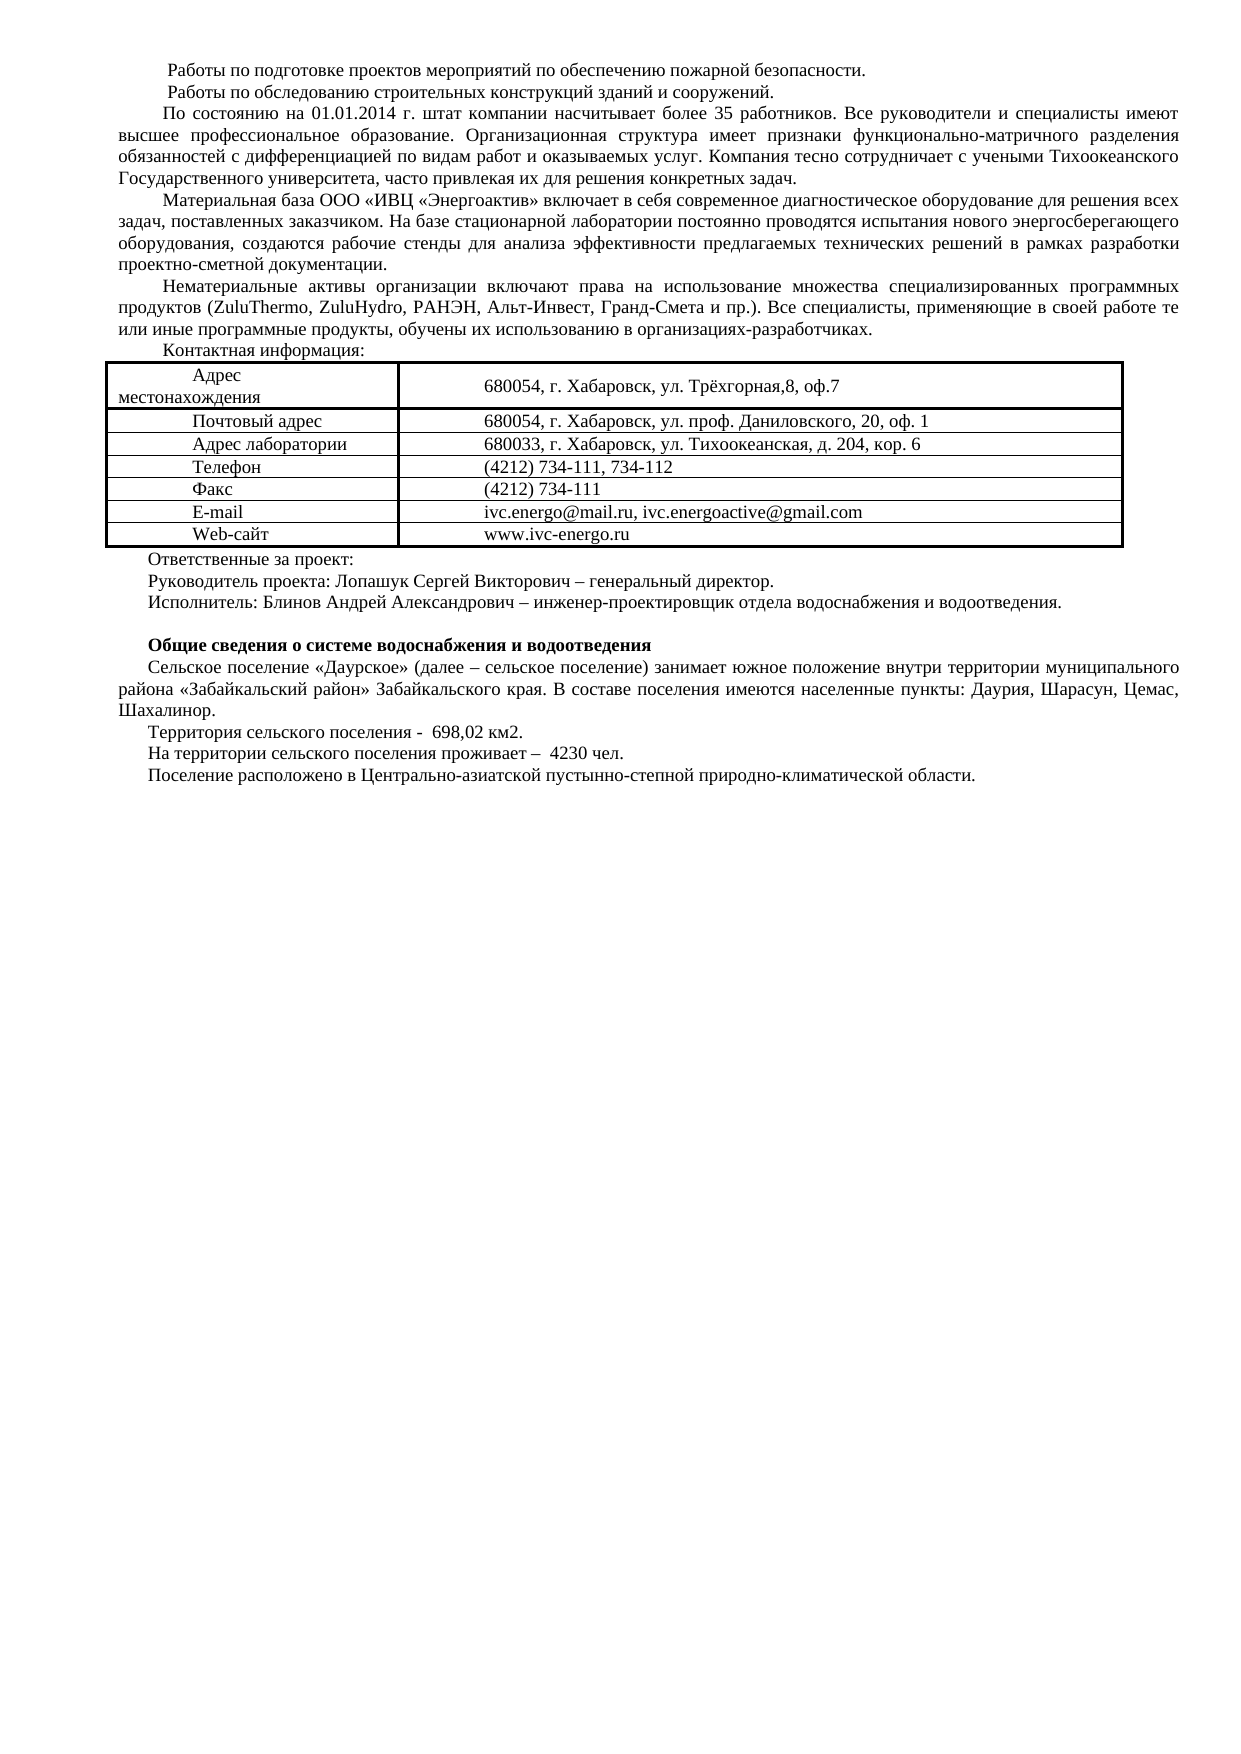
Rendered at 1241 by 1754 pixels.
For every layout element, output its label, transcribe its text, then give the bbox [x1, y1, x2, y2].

table_header 680054, г. Хабаровск, ул. Трёхгорная,8, оф.7 [400, 364, 1121, 407]
text Материальная база ООО «ИВЦ «Энергоактив» включает в себя современное диагностическое оборудование для решения всех задач, поставленных заказчиком. На базе стационарной лаборатории постоянно проводятся испытания нового энергосберегающего оборудования, создаются рабочие стенды для анализа эффективности предлагаемых технических решений в рамках разработки проектно-сметной документации. [118, 188, 1181, 275]
text По состоянию на 01.01.2014 г. штат компании насчитывает более 35 работников. Все руководители и специалисты имеют высшее профессиональное образование. Организационная структура имеет признаки функционально-матричного разделения обязанностей с дифференциацией по видам работ и оказываемых услуг. Компания тесно сотрудничает с учеными Тихоокеанского Государственного университета, часто привлекая их для решения конкретных задач. [118, 102, 1181, 188]
table_cell ivc.energo@mail.ru, ivc.energoactive@gmail.com [400, 501, 1121, 522]
table_header Адрес местонахождения [108, 364, 397, 407]
table_cell (4212) 734-111, 734-112 [400, 456, 1121, 477]
text Сельское поселение «Даурское» (далее – сельское поселение) занимает южное положение внутри территории муниципального района «Забайкальский район» Забайкальского края. В составе поселения имеются населенные пункты: Даурия, Шарасун, Цемас, Шахалинор. [118, 656, 1181, 721]
text Контактная информация: [118, 339, 1181, 361]
text На территории сельского поселения проживает – 4230 чел. [118, 742, 1181, 764]
table_cell E-mail [108, 501, 397, 522]
text Поселение расположено в Центрально-азиатской пустынно-степной природно-климатической области. [118, 764, 1181, 785]
text Работы по подготовке проектов мероприятий по обеспечению пожарной безопасности. [118, 59, 1181, 81]
text Ответственные за проект: [118, 548, 1181, 569]
table_cell Почтовый адрес [108, 410, 397, 432]
text Руководитель проекта: Лопашук Сергей Викторович – генеральный директор. [118, 569, 1181, 591]
table_cell Web-сайт [108, 523, 397, 545]
text Исполнитель: Блинов Андрей Александрович – инженер-проектировщик отдела водоснабжения и водоотведения. [118, 591, 1181, 613]
table_cell 680054, г. Хабаровск, ул. проф. Даниловского, 20, оф. 1 [400, 410, 1121, 432]
table_cell (4212) 734-111 [400, 478, 1121, 500]
text Нематериальные активы организации включают права на использование множества специализированных программных продуктов (ZuluThermo, ZuluHydro, РАНЭН, Альт-Инвест, Гранд-Смета и пр.). Все специалисты, применяющие в своей работе те или иные программные продукты, обучены их использованию в организациях-разработчиках. [118, 275, 1181, 339]
table_cell Телефон [108, 456, 397, 477]
table_cell Факс [108, 478, 397, 500]
text Работы по обследованию строительных конструкций зданий и сооружений. [118, 81, 1181, 102]
table_cell 680033, г. Хабаровск, ул. Тихоокеанская, д. 204, кор. 6 [400, 433, 1121, 454]
text Территория сельского поселения - 698,02 км2. [118, 721, 1181, 742]
table_cell Адрес лаборатории [108, 433, 397, 454]
text Общие сведения о системе водоснабжения и водоотведения [118, 634, 1181, 656]
table_cell www.ivc-energo.ru [400, 523, 1121, 545]
